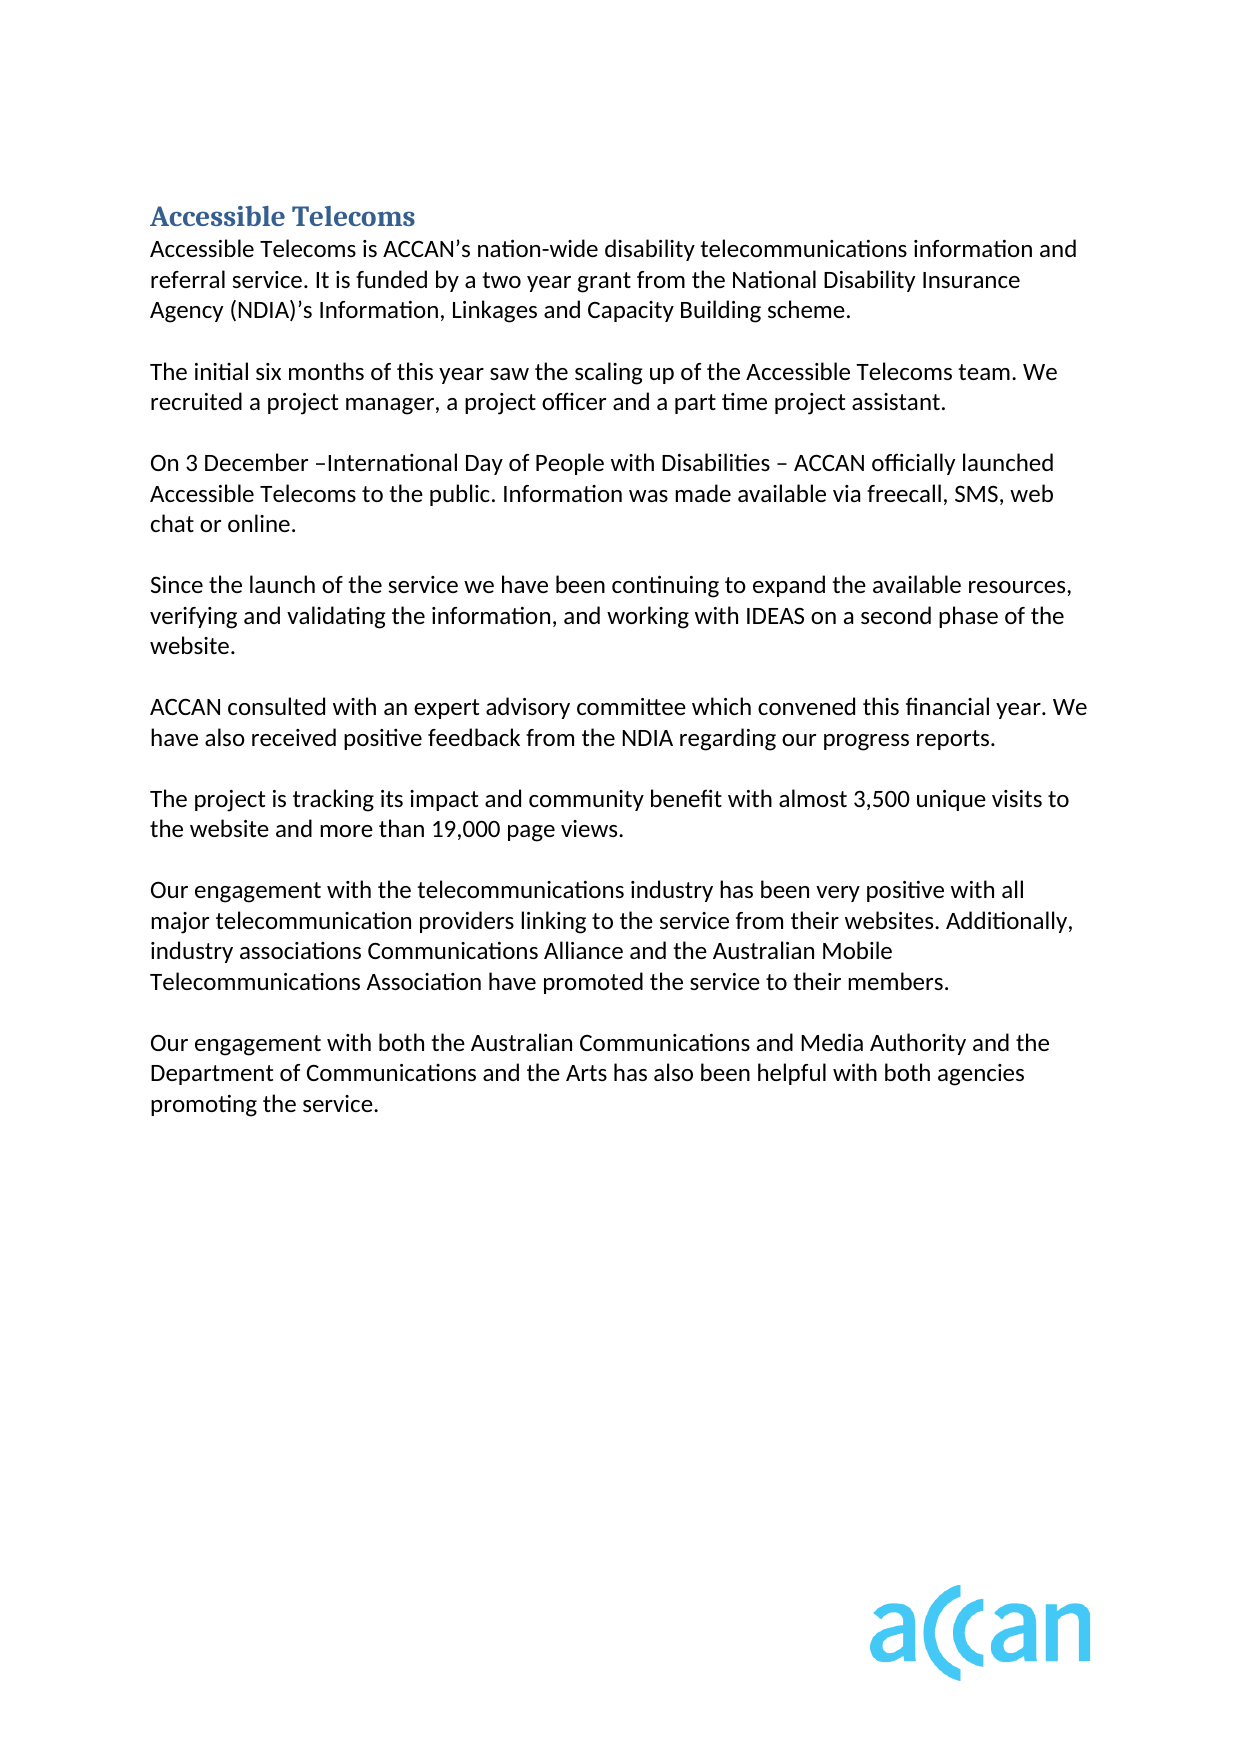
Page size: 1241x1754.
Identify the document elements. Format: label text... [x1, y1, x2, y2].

text The initial six months of this year saw the scaling up of the Accessible Telecoms team. We recruited a project manager, a project officer and a part time project assistant. [150, 356, 1090, 417]
picture [870, 1585, 1091, 1681]
text Our engagement with the telecommunications industry has been very positive with all major telecommunication providers linking to the service from their websites. Additionally, industry associations Communications Alliance and the Australian Mobile Telecommunications Association have promoted the service to their members. [150, 874, 1090, 997]
subtitle Accessible Telecoms [150, 200, 1090, 233]
text On 3 December –International Day of People with Disabilities – ACCAN officially launched Accessible Telecoms to the public. Information was made available via freecall, SMS, web chat or online. [150, 447, 1090, 539]
text Since the launch of the service we have been continuing to expand the available resources, verifying and validating the information, and working with IDEAS on a second phase of the website. [150, 569, 1090, 661]
text Accessible Telecoms is ACCAN’s nation-wide disability telecommunications information and referral service. It is funded by a two year grant from the National Disability Insurance Agency (NDIA)’s Information, Linkages and Capacity Building scheme. [150, 233, 1090, 325]
text ACCAN consulted with an expert advisory committee which convened this financial year. We have also received positive feedback from the NDIA regarding our progress reports. [150, 691, 1090, 752]
text Our engagement with both the Australian Communications and Media Authority and the Department of Communications and the Arts has also been helpful with both agencies promoting the service. [150, 1027, 1090, 1119]
text The project is tracking its impact and community benefit with almost 3,500 unique visits to the website and more than 19,000 page views. [150, 783, 1090, 844]
